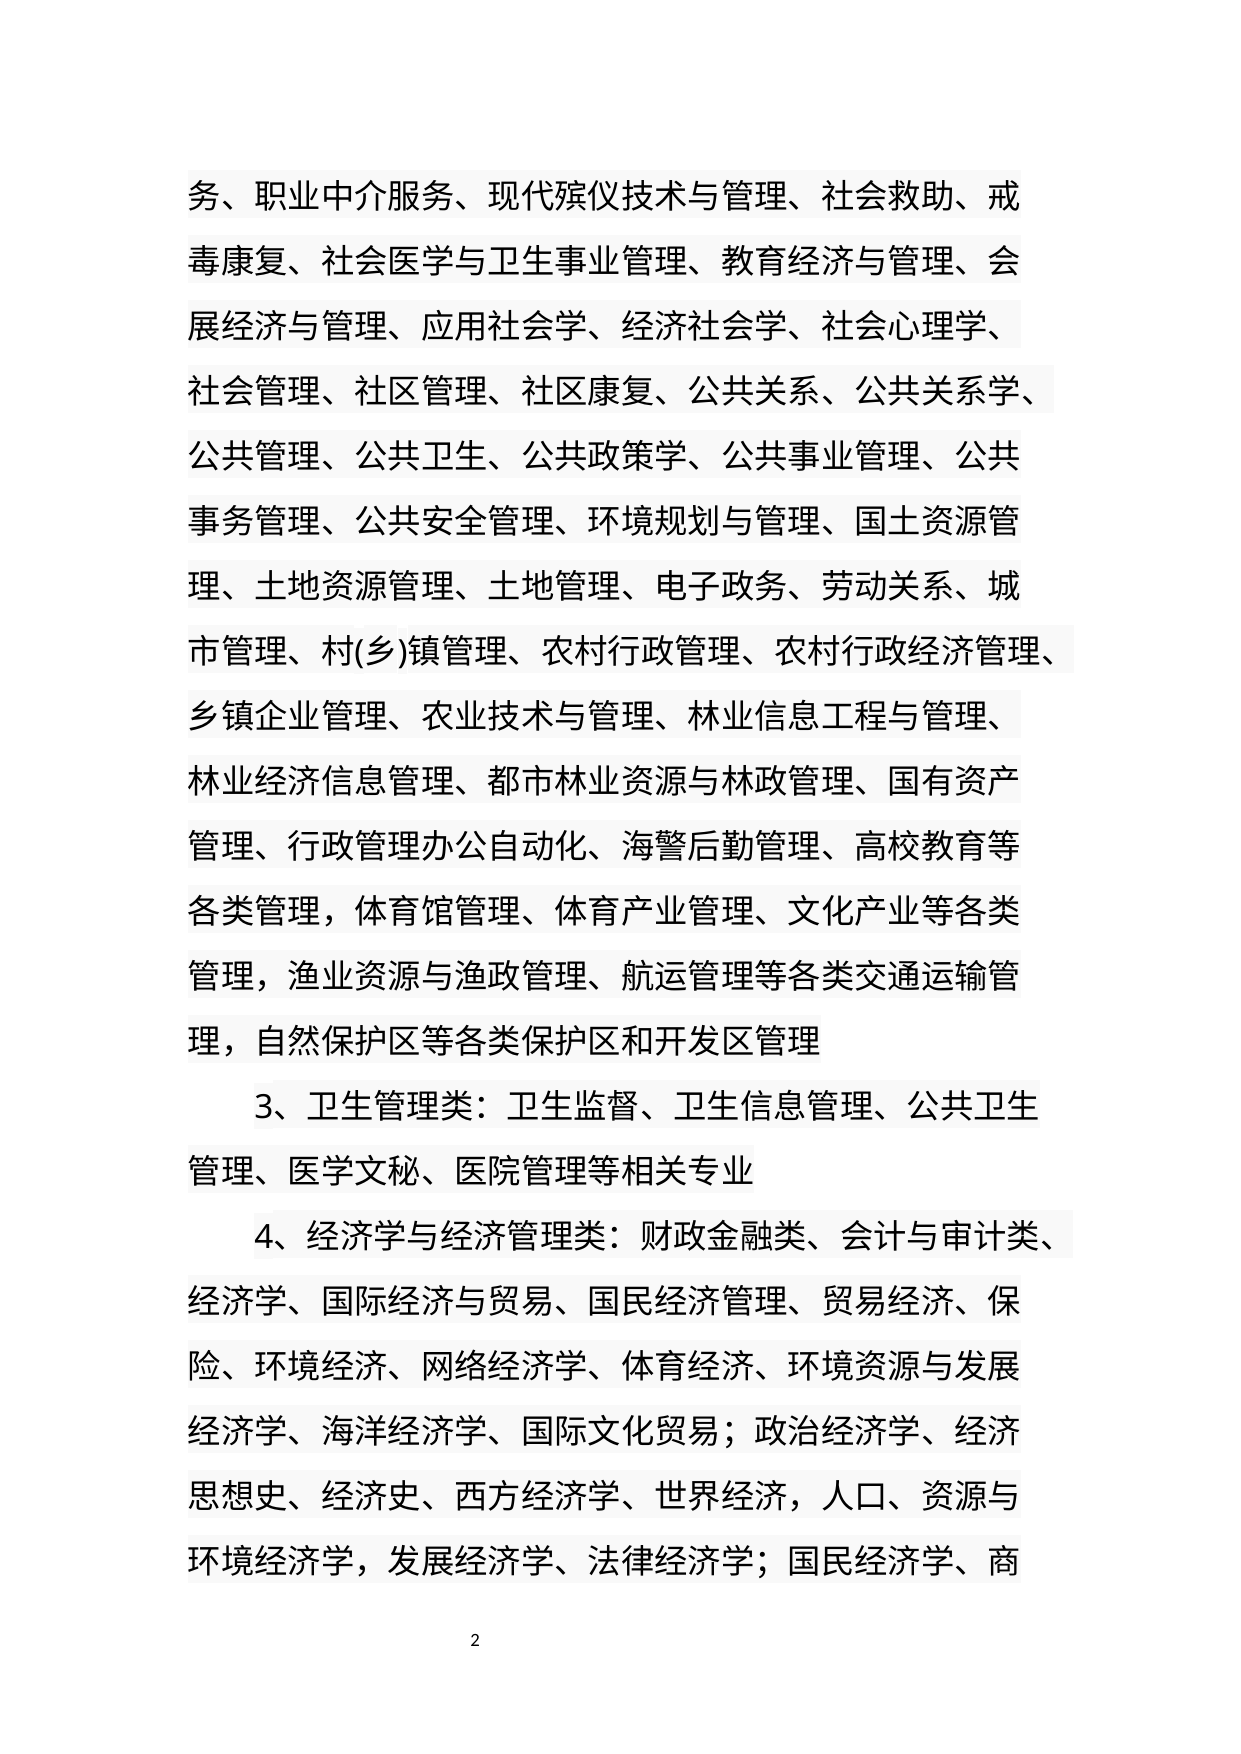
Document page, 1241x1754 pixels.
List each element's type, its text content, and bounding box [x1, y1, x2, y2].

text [187, 1202, 1053, 1592]
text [187, 162, 1053, 1072]
text 3、卫生管理类：卫生监督、卫生信息管理、公共卫生管理、医学文秘、医院管理等相关专业 [187, 1072, 1053, 1202]
